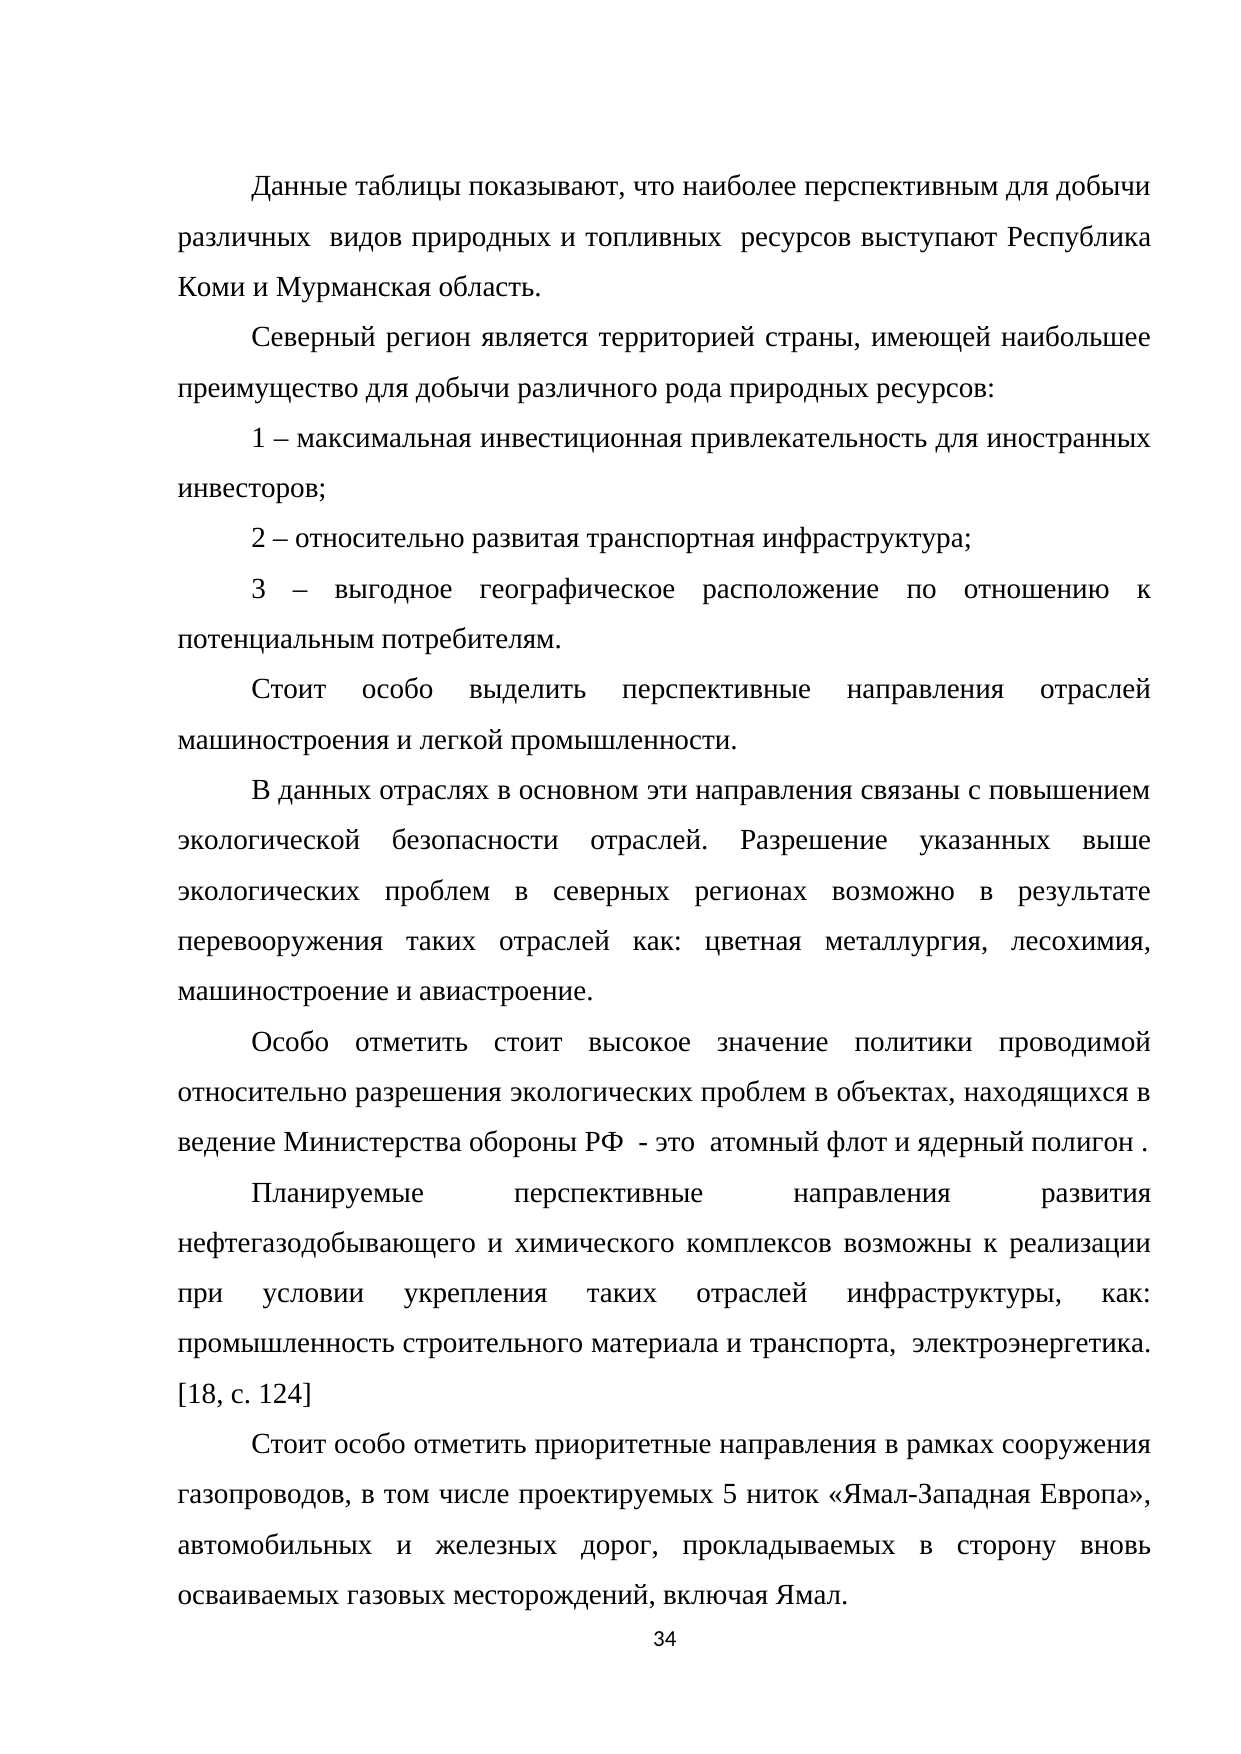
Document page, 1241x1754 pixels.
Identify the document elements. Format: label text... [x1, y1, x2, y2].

text Особо отметить стоит высокое значение политики проводимой относительно разрешения экологических проблем в объектах, находящихся в ведение Министерства обороны РФ - это атомный флот и ядерный полигон . [177, 1024, 1152, 1158]
text Стоит особо выделить перспективные направления отраслей машиностроения и легкой промышленности. [177, 672, 1152, 755]
text Северный регион является территорией страны, имеющей наибольшее преимущество для добычи различного рода природных ресурсов: [177, 319, 1152, 403]
text 2 – относительно развитая транспортная инфраструктура; [177, 521, 1152, 554]
text Стоит особо отметить приоритетные направления в рамках сооружения газопроводов, в том числе проектируемых 5 ниток «Ямал-Западная Европа», автомобильных и железных дорог, прокладываемых в сторону вновь осваиваемых газовых месторождений, включая Ямал. [177, 1426, 1152, 1611]
text Данные таблицы показывают, что наиболее перспективным для добычи различных видов природных и топливных ресурсов выступают Республика Коми и Мурманская область. [177, 168, 1152, 303]
text 1 – максимальная инвестиционная привлекательность для иностранных инвесторов; [177, 420, 1152, 504]
text Планируемые перспективные направления развития нефтегазодобывающего и химического комплексов возможны к реализации при условии укрепления таких отраслей инфраструктуры, как: промышленность строительного материала и транспорта, электроэнергетика. [18, c. 124] [177, 1175, 1152, 1409]
text 3 – выгодное географическое расположение по отношению к потенциальным потребителям. [177, 571, 1152, 655]
text В данных отраслях в основном эти направления связаны с повышением экологической безопасности отраслей. Разрешение указанных выше экологических проблем в северных регионах возможно в результате перевооружения таких отраслей как: цветная металлургия, лесохимия, машиностроение и авиастроение. [177, 772, 1152, 1007]
